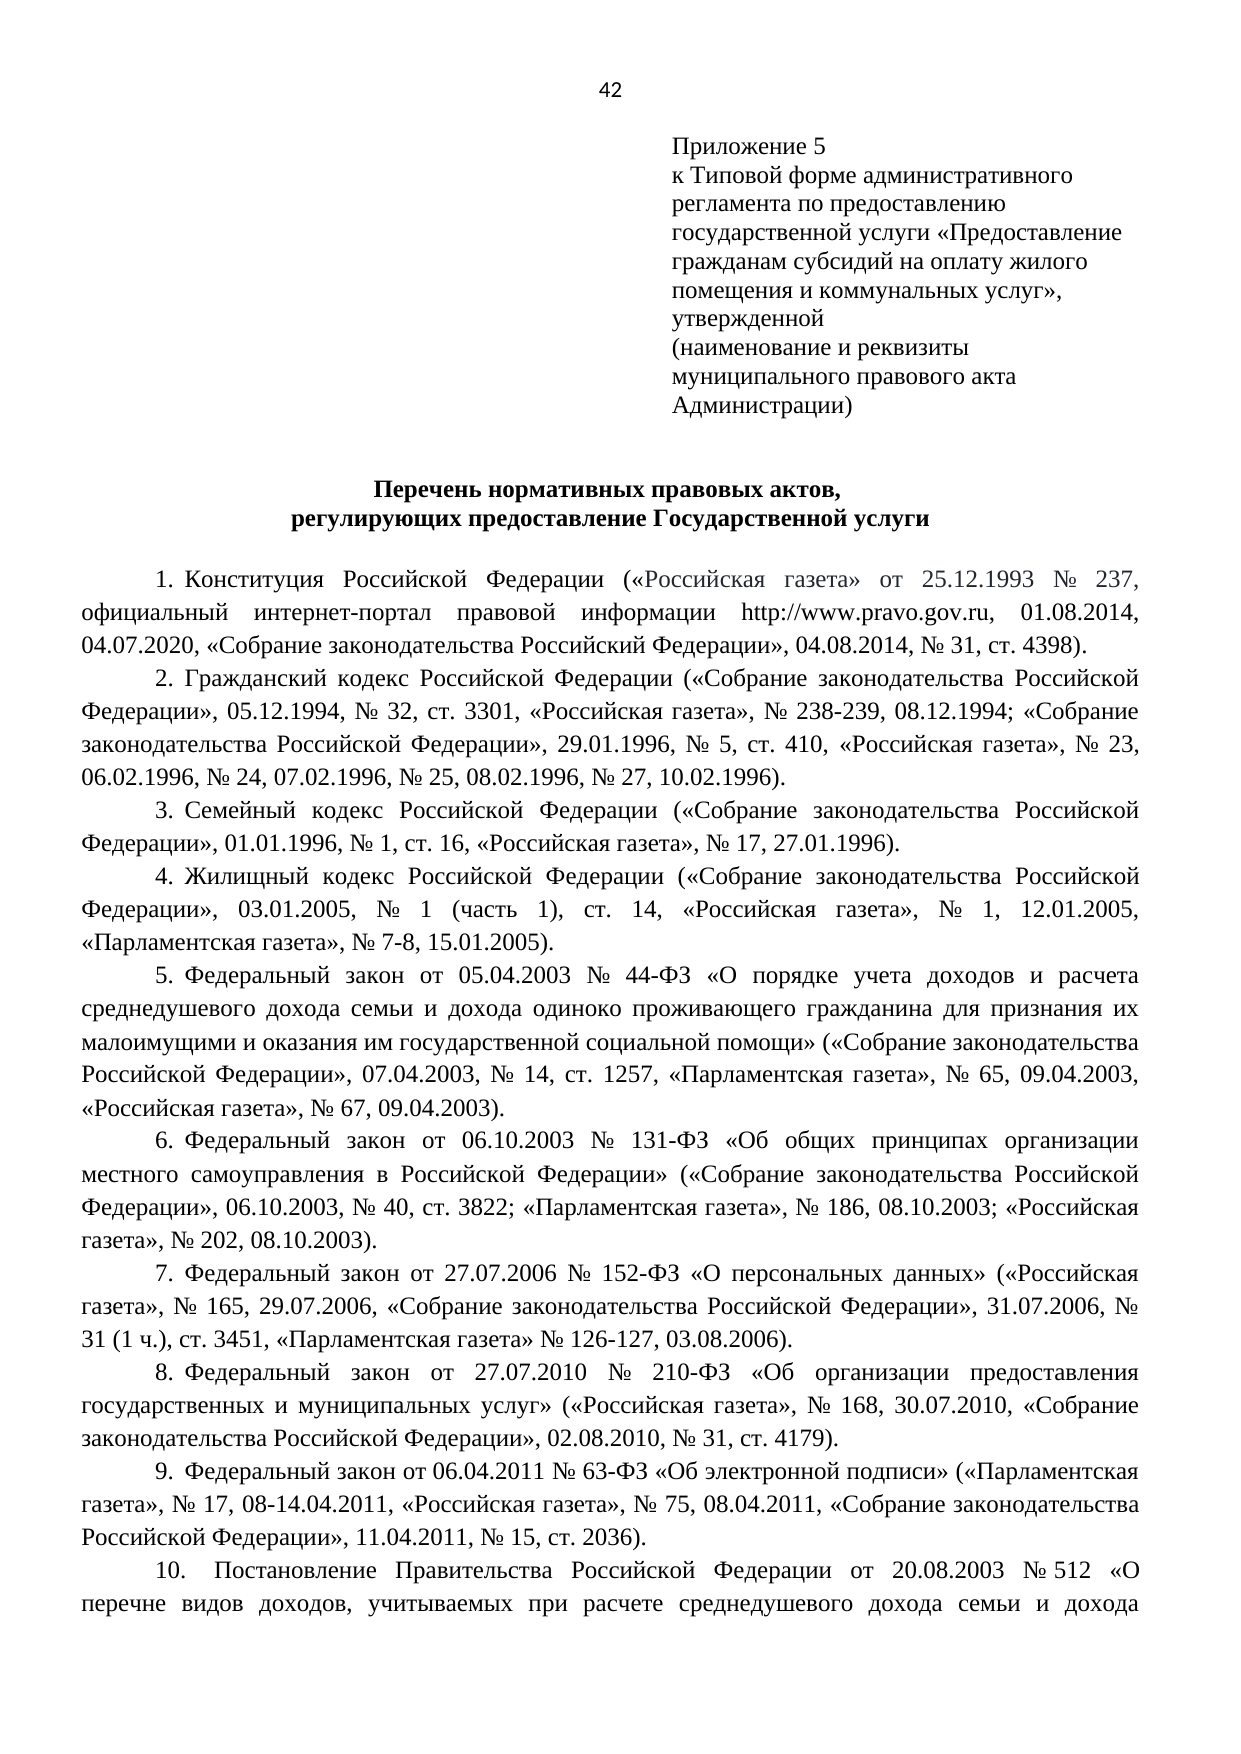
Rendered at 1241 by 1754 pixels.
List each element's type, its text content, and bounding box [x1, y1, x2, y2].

list Федеральный закон от 27.07.2010 № 210-ФЗ «Об организации предоставления государственных и муниципальных услуг» («Российская газета», № 168, 30.07.2010, «Собрание законодательства Российской Федерации», 02.08.2010, № 31, ст. 4179). [81, 1357, 1140, 1452]
list Гражданский кодекс Российской Федерации («Собрание законодательства Российской Федерации», 05.12.1994, № 32, ст. 3301, «Российская газета», № 238-239, 08.12.1994; «Собрание законодательства Российской Федерации», 29.01.1996, № 5, ст. 410, «Российская газета», № 23, 06.02.1996, № 24, 07.02.1996, № 25, 08.02.1996, № 27, 10.02.1996). [81, 663, 1140, 791]
subtitle Перечень нормативных правовых актов, регулирующих предоставление Государственной услуги [81, 474, 1140, 532]
list Федеральный закон от 06.04.2011 № 63-ФЗ «Об электронной подписи» («Парламентская газета», № 17, 08-14.04.2011, «Российская газета», № 75, 08.04.2011, «Собрание законодательства Российской Федерации», 11.04.2011, № 15, ст. 2036). [81, 1456, 1140, 1551]
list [81, 1555, 1140, 1617]
text к Типовой форме административного регламента по предоставлению государственной услуги «Предоставление гражданам субсидий на оплату жилого помещения и коммунальных услуг», утвержденной [672, 160, 1140, 332]
list Федеральный закон от 27.07.2006 № 152-ФЗ «О персональных данных» («Российская газета», № 165, 29.07.2006, «Собрание законодательства Российской Федерации», 31.07.2006, № 31 (1 ч.), ст. 3451, «Парламентская газета» № 126-127, 03.08.2006). [81, 1258, 1140, 1352]
list Федеральный закон от 05.04.2003 № 44-ФЗ «О порядке учета доходов и расчета среднедушевого дохода семьи и дохода одиноко проживающего гражданина для признания их малоимущими и оказания им государственной социальной помощи» («Собрание законодательства Российской Федерации», 07.04.2003, № 14, ст. 1257, «Парламентская газета», № 65, 09.04.2003, «Российская газета», № 67, 09.04.2003). [81, 961, 1140, 1121]
list Федеральный закон от 06.10.2003 № 131-ФЗ «Об общих принципах организации местного самоуправления в Российской Федерации» («Собрание законодательства Российской Федерации», 06.10.2003, № 40, ст. 3822; «Парламентская газета», № 186, 08.10.2003; «Российская газета», № 202, 08.10.2003). [81, 1126, 1140, 1253]
list Конституция Российской Федерации («Российская газета» от 25.12.1993 № 237, официальный интернет-портал правовой информации http://www.pravo.gov.ru, 01.08.2014, 04.07.2020, «Собрание законодательства Российский Федерации», 04.08.2014, № 31, ст. 4398). [81, 564, 1140, 659]
list Семейный кодекс Российской Федерации («Собрание законодательства Российской Федерации», 01.01.1996, № 1, ст. 16, «Российская газета», № 17, 27.01.1996). [81, 795, 1140, 857]
subtitle Приложение 5 [81, 131, 1140, 160]
list Жилищный кодекс Российской Федерации («Собрание законодательства Российской Федерации», 03.01.2005, № 1 (часть 1), ст. 14, «Российская газета», № 1, 12.01.2005, «Парламентская газета», № 7-8, 15.01.2005). [81, 861, 1140, 956]
text (наименование и реквизиты муниципального правового акта Администрации) [672, 332, 1140, 418]
